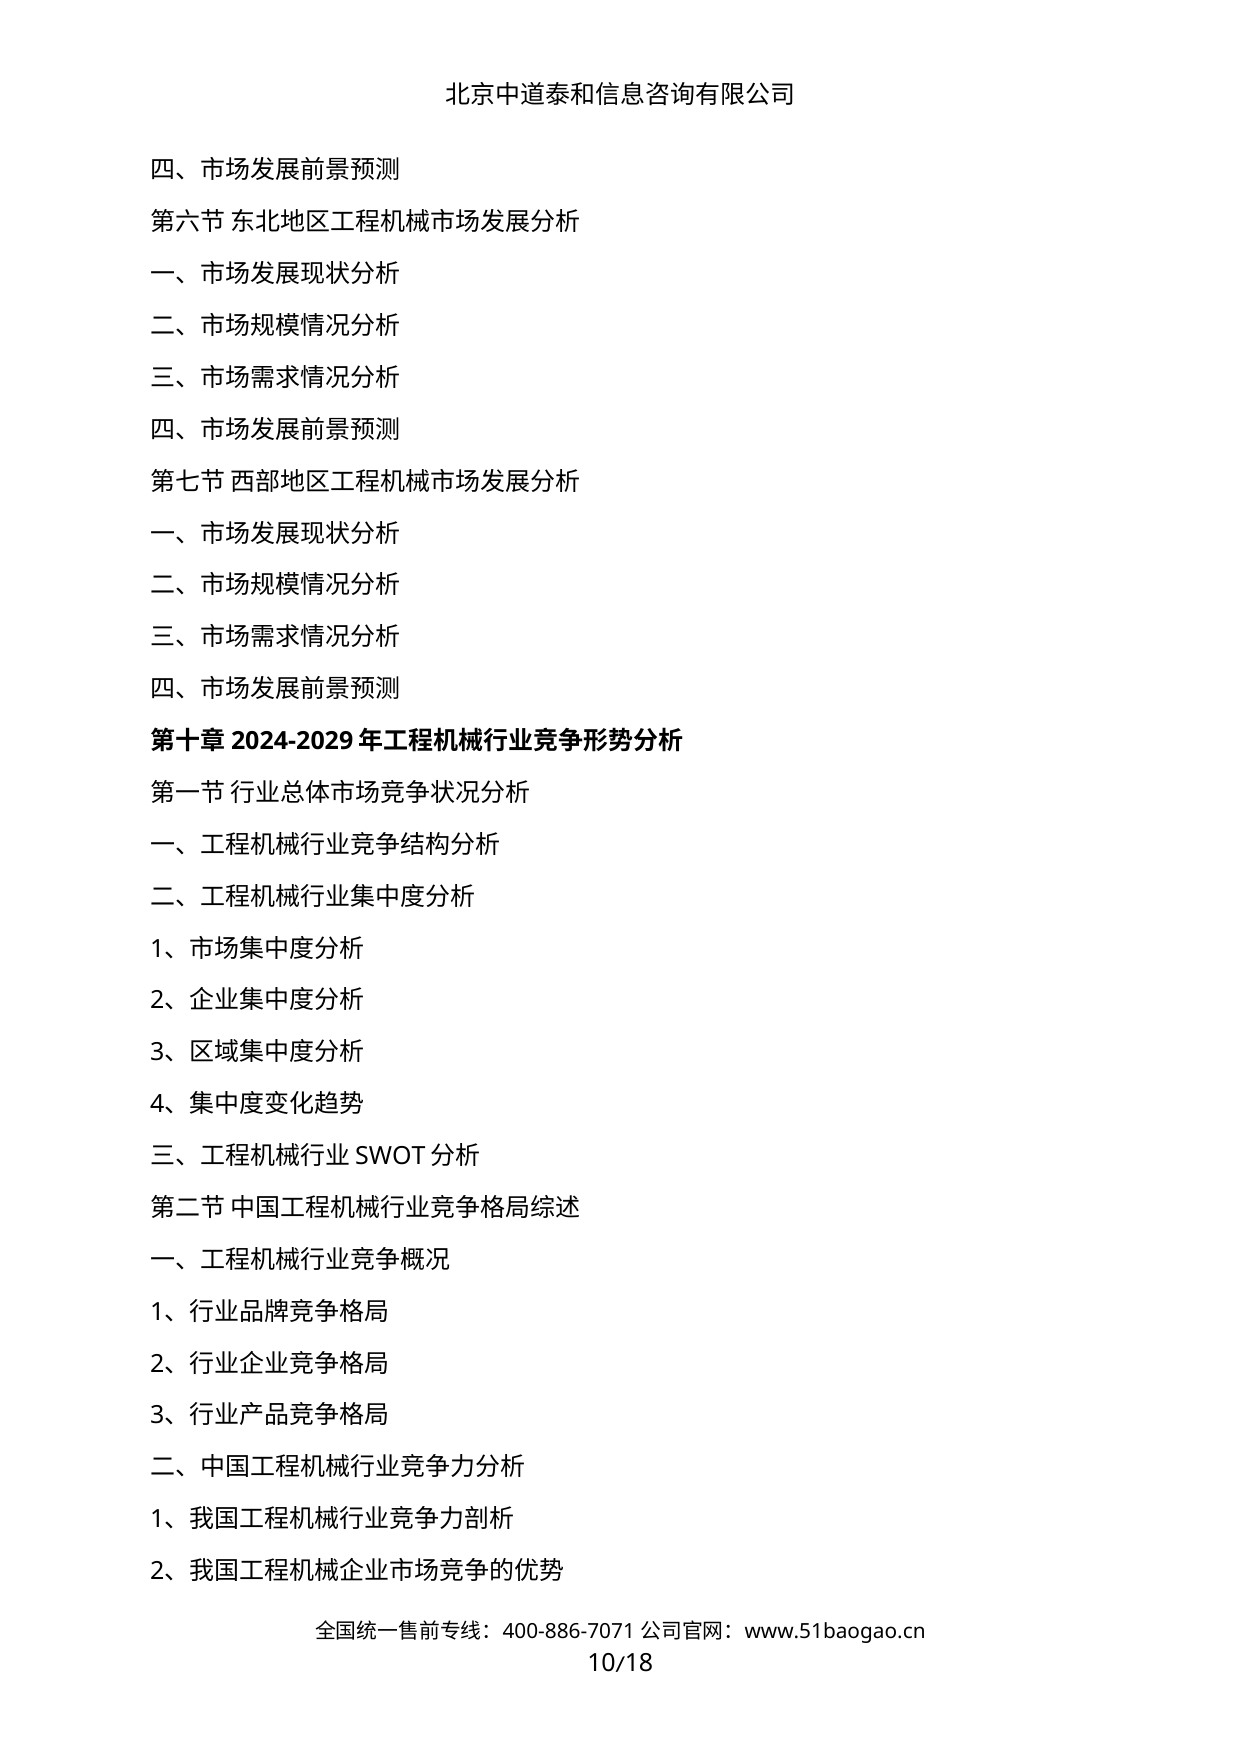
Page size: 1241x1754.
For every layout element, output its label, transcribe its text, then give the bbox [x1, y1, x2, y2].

text 四、市场发展前景预测 [150, 669, 1090, 705]
text 一、市场发展现状分析 [150, 254, 1090, 290]
text 4、集中度变化趋势 [150, 1084, 1090, 1120]
text 三、市场需求情况分析 [150, 617, 1090, 653]
text 2、我国工程机械企业市场竞争的优势 [150, 1551, 1090, 1587]
text 三、市场需求情况分析 [150, 357, 1090, 394]
text 第一节 行业总体市场竞争状况分析 [150, 772, 1090, 809]
text 一、市场发展现状分析 [150, 513, 1090, 549]
text 一、工程机械行业竞争概况 [150, 1239, 1090, 1276]
text 第六节 东北地区工程机械市场发展分析 [150, 202, 1090, 238]
text 1、市场集中度分析 [150, 928, 1090, 964]
text 2、行业企业竞争格局 [150, 1343, 1090, 1379]
text 二、市场规模情况分析 [150, 565, 1090, 601]
text 3、行业产品竞争格局 [150, 1395, 1090, 1431]
text 四、市场发展前景预测 [150, 150, 1090, 186]
text 三、工程机械行业SWOT分析 [150, 1136, 1090, 1172]
text 二、工程机械行业集中度分析 [150, 876, 1090, 912]
text 一、工程机械行业竞争结构分析 [150, 824, 1090, 861]
text 2、企业集中度分析 [150, 980, 1090, 1016]
text 3、区域集中度分析 [150, 1032, 1090, 1068]
text 1、我国工程机械行业竞争力剖析 [150, 1499, 1090, 1535]
text 第十章 2024-2029年工程机械行业竞争形势分析 [150, 721, 1090, 757]
text 第二节 中国工程机械行业竞争格局综述 [150, 1187, 1090, 1224]
text 二、中国工程机械行业竞争力分析 [150, 1447, 1090, 1483]
text 四、市场发展前景预测 [150, 409, 1090, 446]
text 二、市场规模情况分析 [150, 306, 1090, 342]
text 1、行业品牌竞争格局 [150, 1291, 1090, 1327]
text 第七节 西部地区工程机械市场发展分析 [150, 461, 1090, 497]
